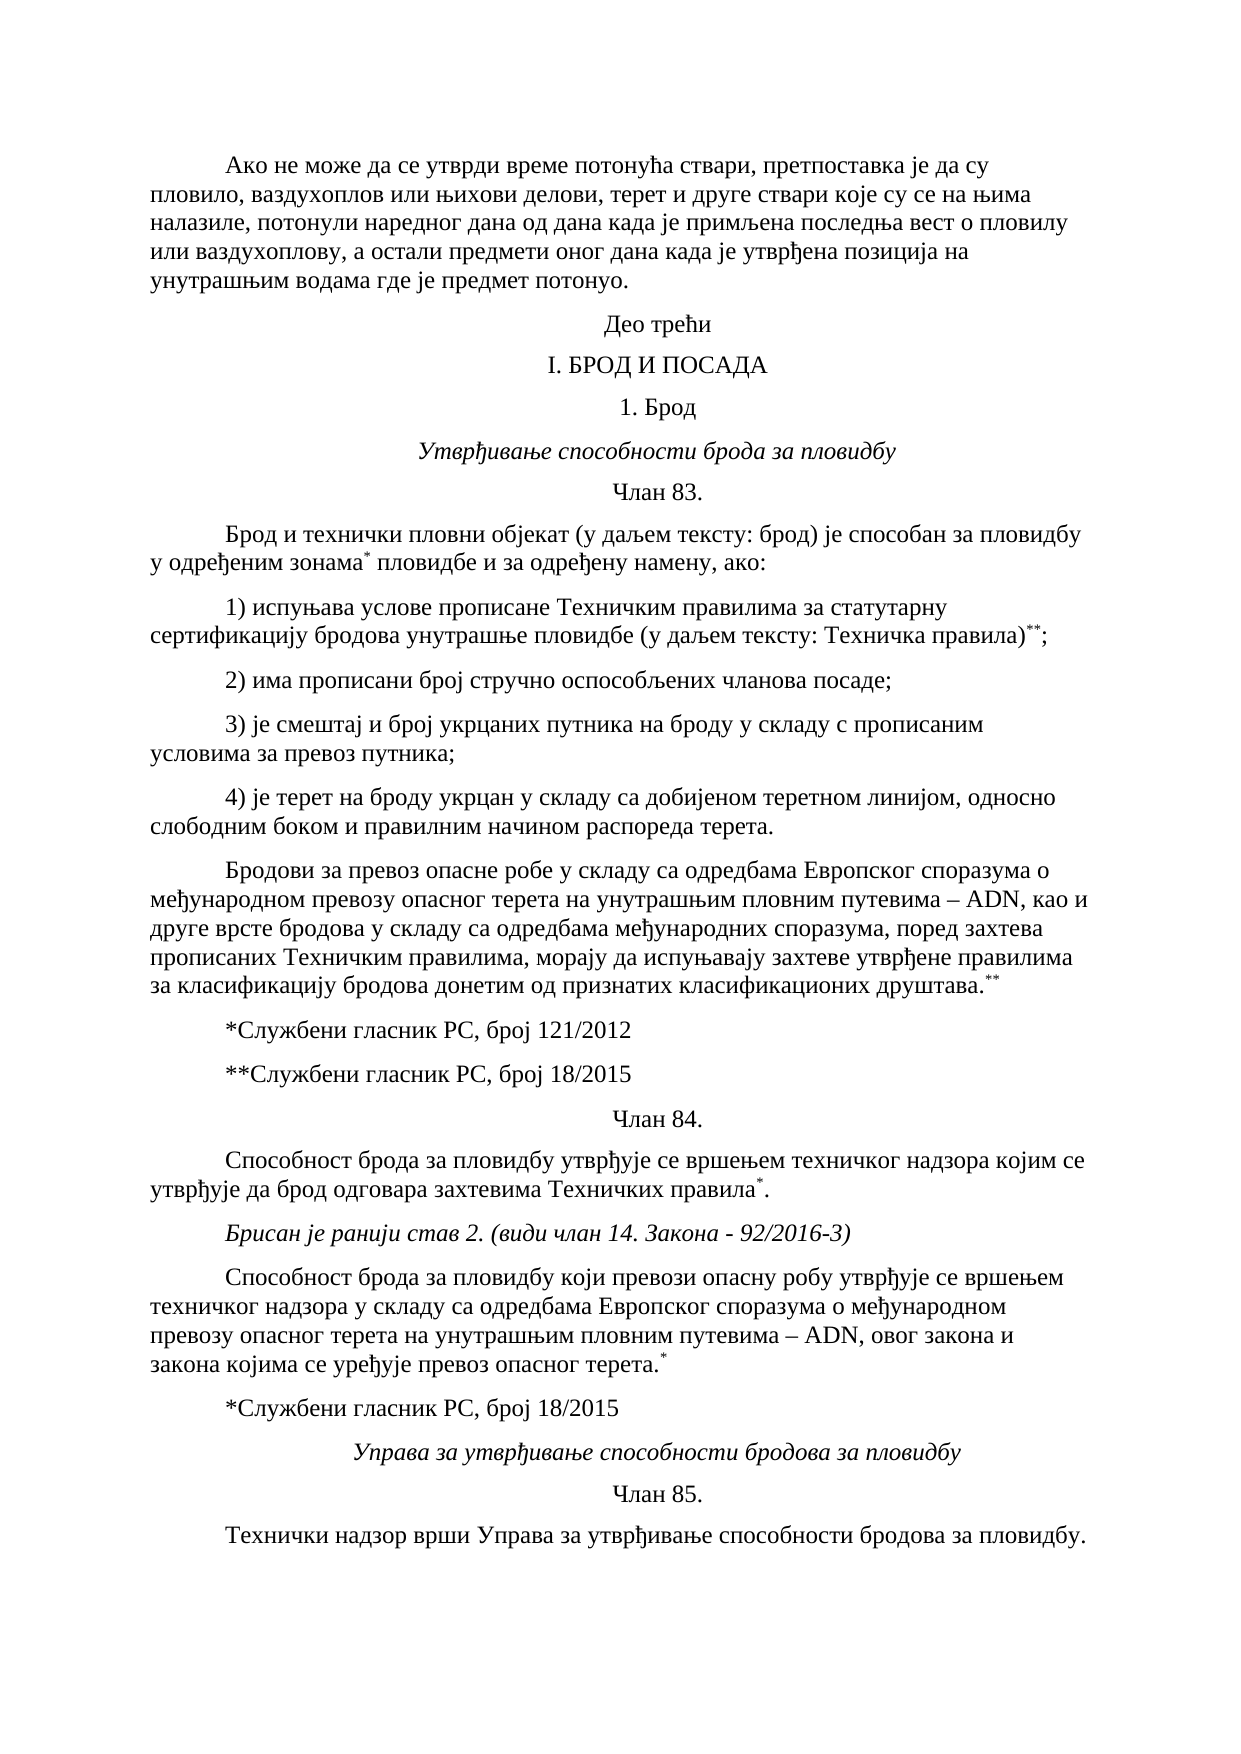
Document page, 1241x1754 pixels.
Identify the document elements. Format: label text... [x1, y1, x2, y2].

text 1) испуњава услове прописане Техничким правилима за статутарну сертификацију бродова унутрашње пловидбе (у даљем тексту: Техничка правила)**; [150, 592, 1090, 649]
text Бродови за превоз опасне робе у складу са одредбама Европског споразума о међународном превозу опасног терета на унутрашњим пловним путевима – ADN, као и друге врсте бродова у складу са одредбама међународних споразума, поред захтева прописаних Техничким правилима, морају да испуњавају захтеве утврђене правилима за класификацију бродова донетим од признатих класификационих друштава.** [150, 856, 1090, 999]
text 2) има прописани број стручно оспособљених чланова посаде; [150, 665, 1090, 694]
text 1. Брод [150, 392, 1090, 421]
text Управа за утврђивање способности бродова за пловидбу [150, 1437, 1090, 1466]
text *Службени гласник РС, број 18/2015 [150, 1393, 1090, 1422]
text Члан 85. [150, 1479, 1090, 1507]
text Део трећи [150, 309, 1090, 338]
text Брод и технички пловни објекат (у даљем тексту: брод) је способан за пловидбу у одређеним зонама* пловидбе и за одређену намену, ако: [150, 519, 1090, 576]
text *Службени гласник РС, број 121/2012 [150, 1015, 1090, 1044]
text Утврђивање способности брода за пловидбу [150, 436, 1090, 465]
text I. БРОД И ПОСАДА [150, 351, 1090, 379]
text Технички надзор врши Управа за утврђивање способности бродова за пловидбу. [150, 1520, 1090, 1549]
text Способност брода за пловидбу који превози опасну робу утврђује се вршењем техничког надзора у складу са одредбама Европског споразума о међународном превозу опасног терета на унутрашњим пловним путевима – ADN, овог закона и закона којима се уређује превоз опасног терета.* [150, 1262, 1090, 1377]
text Брисан је ранији став 2. (види члан 14. Закона - 92/2016-3) [150, 1218, 1090, 1247]
text Способност брода за пловидбу утврђује се вршењем техничког надзора којим се утврђује да брод одговара захтевима Техничких правила*. [150, 1145, 1090, 1202]
text 3) је смештај и број укрцаних путника на броду у складу с прописаним условима за превоз путника; [150, 709, 1090, 767]
text 4) је терет на броду укрцан у складу са добијеном теретном линијом, односно слободним боком и правилним начином распореда терета. [150, 782, 1090, 840]
text **Службени гласник РС, број 18/2015 [150, 1059, 1090, 1088]
text Ако не може да се утврди време потонућа ствари, претпоставка је да су пловило, ваздухоплов или њихови делови, терет и друге ствари које су се на њима налазиле, потонули наредног дана од дана када је примљена последња вест о пловилу или ваздухоплову, а остали предмети оног дана када је утврђена позиција на унутрашњим водама где је предмет потонуо. [150, 150, 1090, 294]
text Члан 83. [150, 477, 1090, 506]
text Члан 84. [150, 1104, 1090, 1132]
